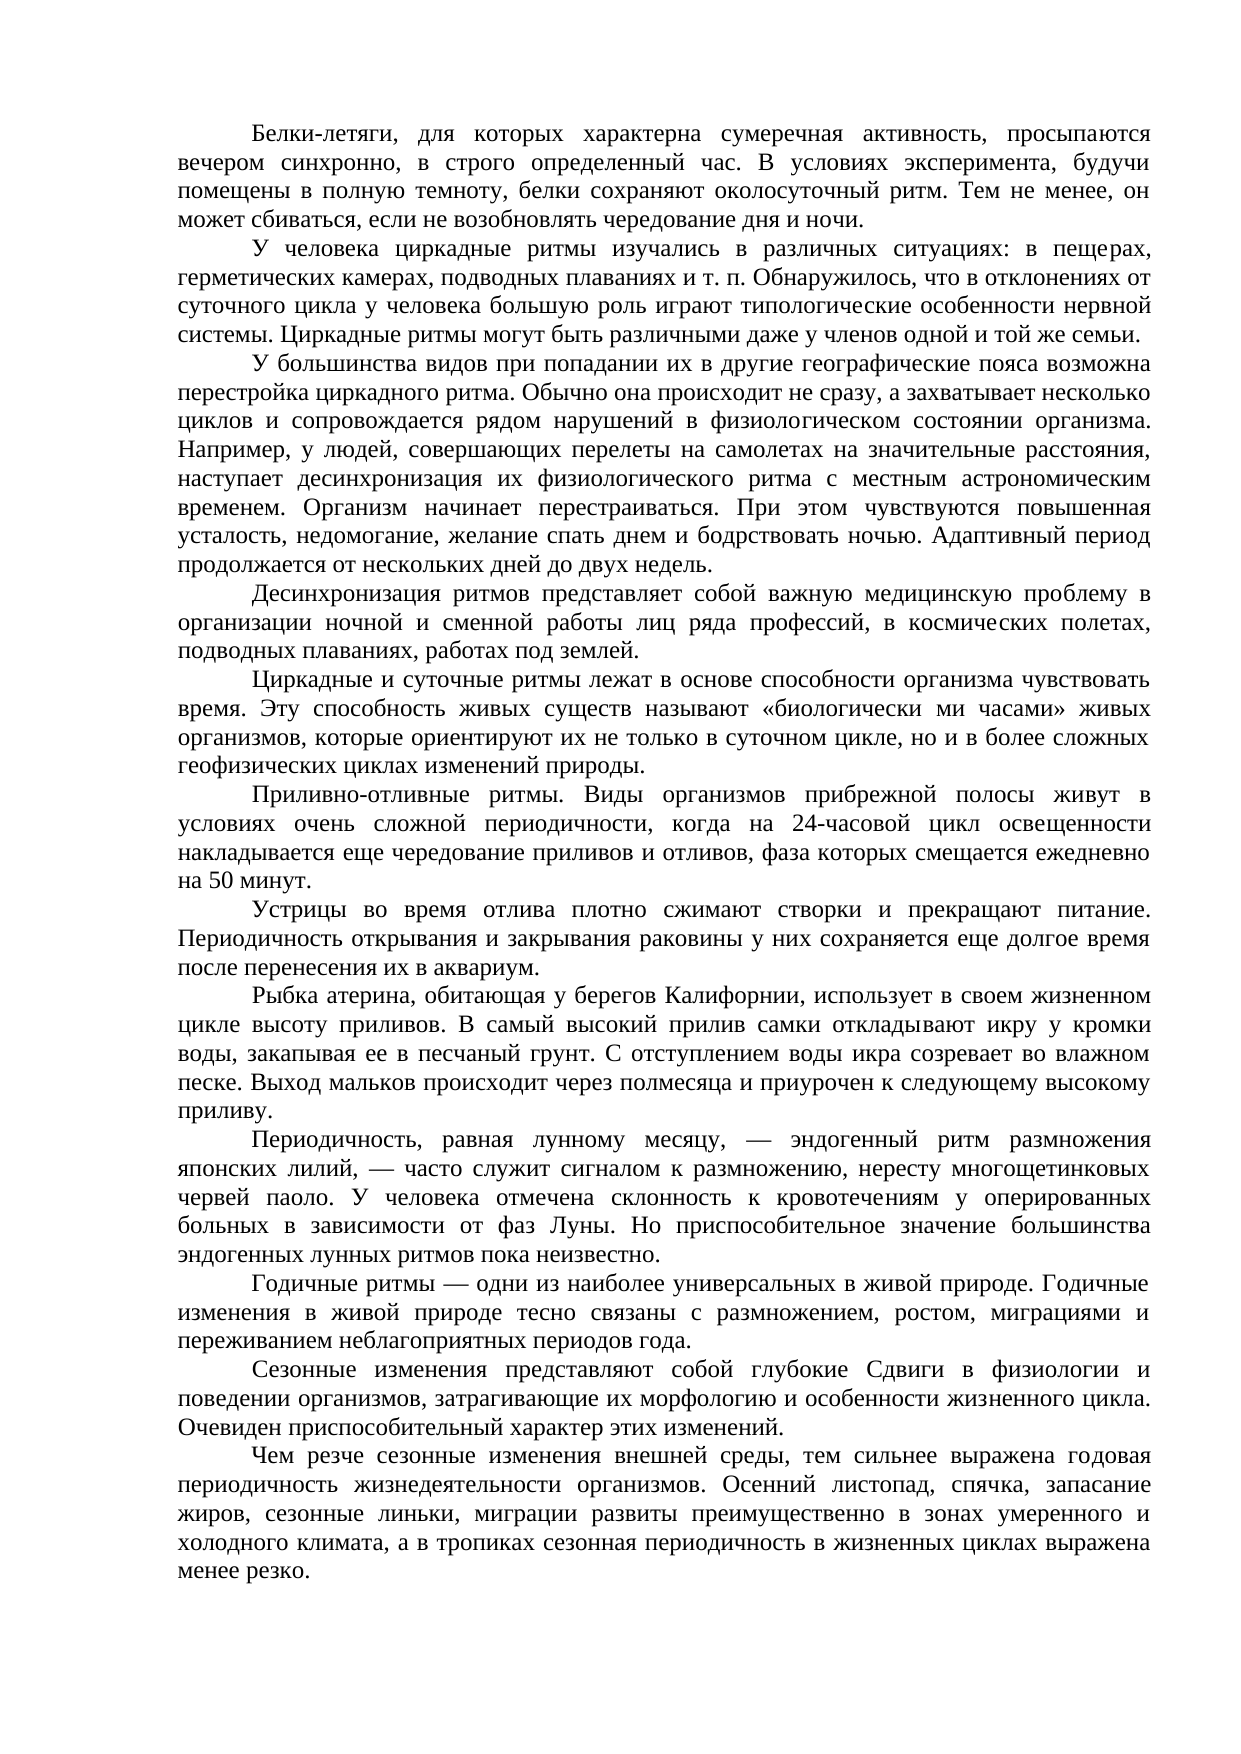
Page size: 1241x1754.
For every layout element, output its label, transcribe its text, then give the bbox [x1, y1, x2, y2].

text Рыбка атерина, обитающая у берегов Калифорнии, использует в своем жизненном цикле высоту приливов. В самый высокий прилив самки откладывают икру у кромки воды, закапывая ее в песчаный грунт. С отступлением воды икра созревает во влажном песке. Выход мальков происходит через полмесяца и приурочен к следующему высокому приливу. [178, 981, 1152, 1124]
text Циркадные и суточные ритмы лежат в основе способности организма чувствовать время. Эту способность живых существ называют «биологически ми часами» живых организмов, которые ориентируют их не только в суточном цикле, но и в более сложных геофизических циклах изменений природы. [178, 664, 1151, 779]
text У человека циркадные ритмы изучались в различных ситуациях: в пещерах, герметических камерах, подводных плаваниях и т. п. Обнаружилось, что в отклонениях от суточного цикла у человека большую роль играют типологические особенности нервной системы. Циркадные ритмы могут быть различными даже у членов одной и той же семьи. [177, 233, 1152, 348]
text Приливно-отливные ритмы. Виды организмов прибрежной полосы живут в условиях очень сложной периодичности, когда на 24-часовой цикл освещенности накладывается еще чередование приливов и отливов, фаза которых смещается ежедневно на 50 минут. [178, 779, 1151, 894]
text Белки-летяги, для которых характерна сумеречная активность, просыпаются вечером синхронно, в строго определенный час. В условиях эксперимента, будучи помещены в полную темноту, белки сохраняют околосуточный ритм. Тем не менее, он может сбиваться, если не возобновлять чередование дня и ночи. [177, 118, 1151, 233]
text Чем резче сезонные изменения внешней среды, тем сильнее выражена годовая периодичность жизнедеятельности организмов. Осенний листопад, спячка, запасание жиров, сезонные линьки, миграции развиты преимущественно в зонах умеренного и холодного климата, а в тропиках сезонная периодичность в жизненных циклах выражена менее резко. [177, 1441, 1151, 1584]
text У большинства видов при попадании их в другие географические пояса возможна перестройка циркадного ритма. Обычно она происходит не сразу, а захватывает несколько циклов и сопровождается рядом нарушений в физиологическом состоянии организма. Например, у людей, совершающих перелеты на самолетах на значительные расстояния, наступает десинхронизация их физиологического ритма с местным астрономическим временем. Организм начинает перестраиваться. При этом чувствуются повышенная усталость, недомогание, желание спать днем и бодрствовать ночью. Адаптивный период продолжается от нескольких дней до двух недель. [177, 348, 1152, 578]
text Периодичность, равная лунному месяцу, — эндогенный ритм размножения японских лилий, — часто служит сигналом к размножению, нересту многощетинковых червей паоло. У человека отмечена склонность к кровотечениям у оперированных больных в зависимости от фаз Луны. Но приспособительное значение большинства эндогенных лунных ритмов пока неизвестно. [177, 1124, 1151, 1268]
text Годичные ритмы — одни из наиболее универсальных в живой природе. Годичные изменения в живой природе тесно связаны с размножением, ростом, миграциями и переживанием неблагоприятных периодов года. [177, 1268, 1150, 1354]
text Сезонные изменения представляют собой глубокие Сдвиги в физиологии и поведении организмов, затрагивающие их морфологию и особенности жизненного цикла. Очевиден приспособительный характер этих изменений. [178, 1354, 1151, 1441]
text Устрицы во время отлива плотно сжимают створки и прекращают питание. Периодичность открывания и закрывания раковины у них сохраняется еще долгое время после перенесения их в аквариум. [177, 894, 1151, 981]
text Десинхронизация ритмов представляет собой важную медицинскую проблему в организации ночной и сменной работы лиц ряда профессий, в космических полетах, подводных плаваниях, работах под землей. [178, 578, 1151, 664]
